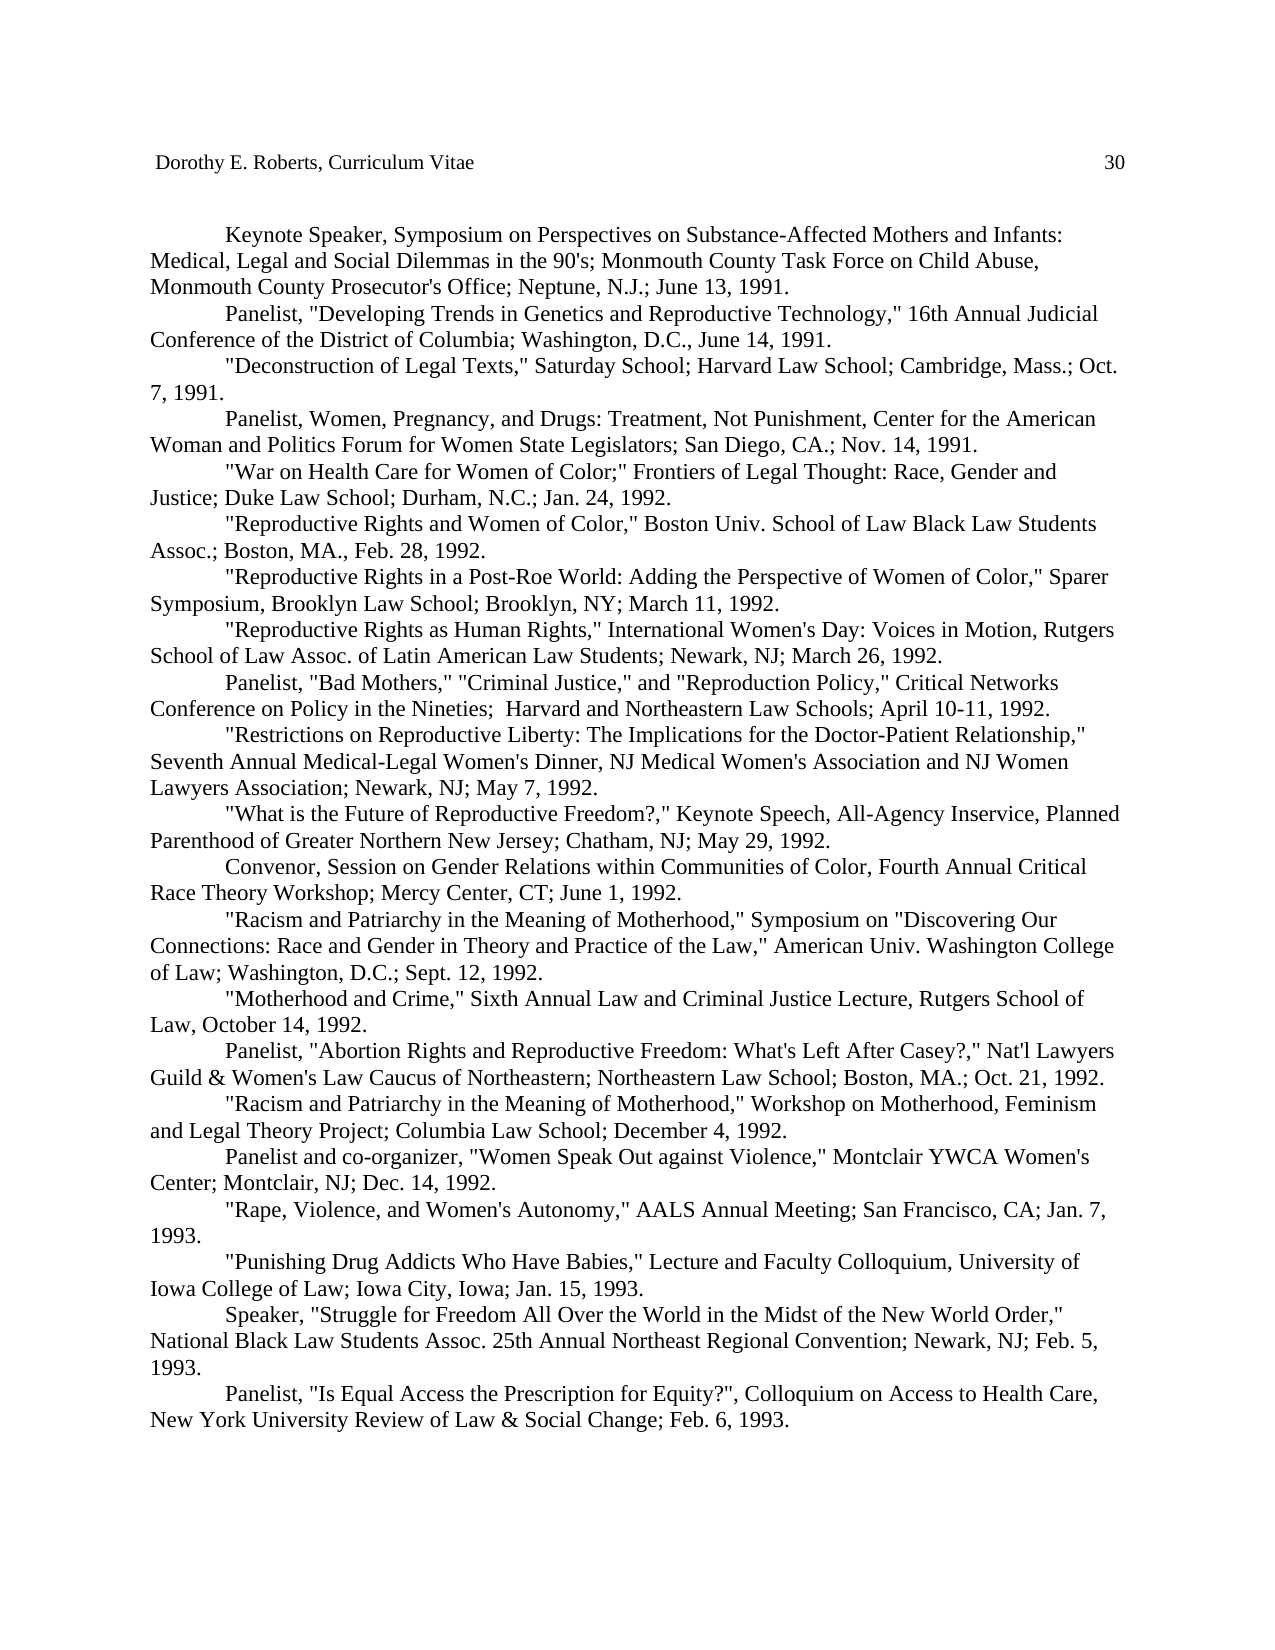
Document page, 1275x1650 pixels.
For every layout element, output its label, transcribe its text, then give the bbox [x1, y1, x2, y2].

text "Motherhood and Crime," Sixth Annual Law and Criminal Justice Lecture, Rutgers School of Law, October 14, 1992. [150, 985, 1125, 1038]
text "Rape, Violence, and Women's Autonomy," AALS Annual Meeting; San Francisco, CA; Jan. 7, 1993. [150, 1196, 1125, 1248]
text "What is the Future of Reproductive Freedom?," Keynote Speech, All-Agency Inservice, Planned Parenthood of Greater Northern New Jersey; Chatham, NJ; May 29, 1992. [150, 800, 1125, 853]
text Panelist, "Developing Trends in Genetics and Reproductive Technology," 16th Annual Judicial Conference of the District of Columbia; Washington, D.C., June 14, 1991. [150, 300, 1125, 352]
text Panelist, "Is Equal Access the Prescription for Equity?", Colloquium on Access to Health Care, New York University Review of Law & Social Change; Feb. 6, 1993. [150, 1380, 1125, 1433]
text "Reproductive Rights and Women of Color," Boston Univ. School of Law Black Law Students Assoc.; Boston, MA., Feb. 28, 1992. [150, 511, 1125, 563]
text Convenor, Session on Gender Relations within Communities of Color, Fourth Annual Critical Race Theory Workshop; Mercy Center, CT; June 1, 1992. [150, 853, 1125, 906]
text "Reproductive Rights as Human Rights," International Women's Day: Voices in Motion, Rutgers School of Law Assoc. of Latin American Law Students; Newark, NJ; March 26, 1992. [150, 616, 1125, 669]
text Panelist and co-organizer, "Women Speak Out against Violence," Montclair YWCA Women's Center; Montclair, NJ; Dec. 14, 1992. [150, 1143, 1125, 1196]
text "Racism and Patriarchy in the Meaning of Motherhood," Workshop on Motherhood, Feminism and Legal Theory Project; Columbia Law School; December 4, 1992. [150, 1090, 1125, 1143]
text "Restrictions on Reproductive Liberty: The Implications for the Doctor-Patient Relationship," Seventh Annual Medical-Legal Women's Dinner, NJ Medical Women's Association and NJ Women Lawyers Association; Newark, NJ; May 7, 1992. [150, 721, 1125, 800]
text "Reproductive Rights in a Post-Roe World: Adding the Perspective of Women of Color," Sparer Symposium, Brooklyn Law School; Brooklyn, NY; March 11, 1992. [150, 563, 1125, 616]
text "Racism and Patriarchy in the Meaning of Motherhood," Symposium on "Discovering Our Connections: Race and Gender in Theory and Practice of the Law," American Univ. Washington College of Law; Washington, D.C.; Sept. 12, 1992. [150, 906, 1125, 985]
text Panelist, "Abortion Rights and Reproductive Freedom: What's Left After Casey?," Nat'l Lawyers Guild & Women's Law Caucus of Northeastern; Northeastern Law School; Boston, MA.; Oct. 21, 1992. [150, 1038, 1125, 1090]
text Keynote Speaker, Symposium on Perspectives on Substance-Affected Mothers and Infants: Medical, Legal and Social Dilemmas in the 90's; Monmouth County Task Force on Child Abuse, Monmouth County Prosecutor's Office; Neptune, N.J.; June 13, 1991. [150, 221, 1125, 300]
text Panelist, "Bad Mothers," "Criminal Justice," and "Reproduction Policy," Critical Networks Conference on Policy in the Nineties; Harvard and Northeastern Law Schools; April 10-11, 1992. [150, 669, 1125, 721]
text "Deconstruction of Legal Texts," Saturday School; Harvard Law School; Cambridge, Mass.; Oct. 7, 1991. [150, 352, 1125, 405]
text Panelist, Women, Pregnancy, and Drugs: Treatment, Not Punishment, Center for the American Woman and Politics Forum for Women State Legislators; San Diego, CA.; Nov. 14, 1991. [150, 405, 1125, 458]
text "War on Health Care for Women of Color;" Frontiers of Legal Thought: Race, Gender and Justice; Duke Law School; Durham, N.C.; Jan. 24, 1992. [150, 458, 1125, 511]
text Speaker, "Struggle for Freedom All Over the World in the Midst of the New World Order," National Black Law Students Assoc. 25th Annual Northeast Regional Convention; Newark, NJ; Feb. 5, 1993. [150, 1301, 1125, 1380]
text "Punishing Drug Addicts Who Have Babies," Lecture and Faculty Colloquium, University of Iowa College of Law; Iowa City, Iowa; Jan. 15, 1993. [150, 1248, 1125, 1301]
